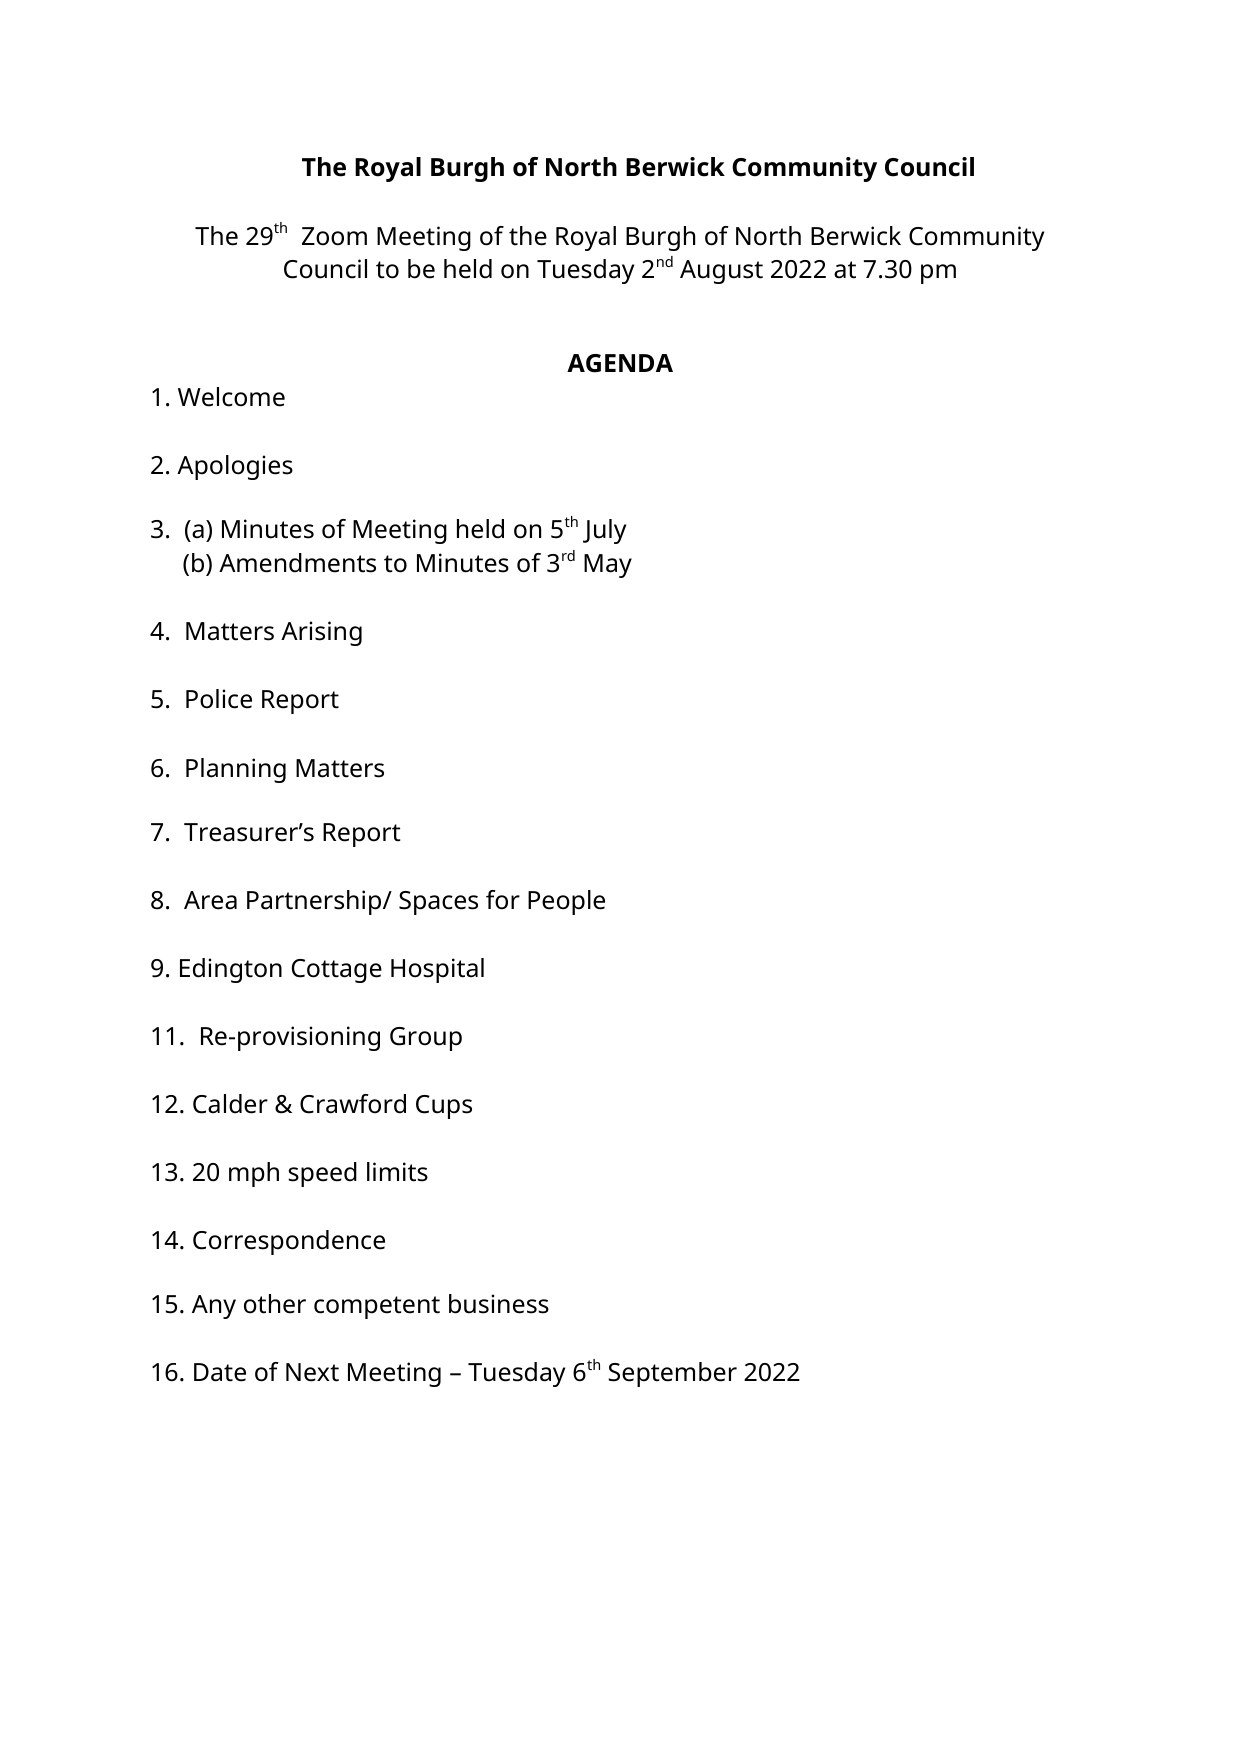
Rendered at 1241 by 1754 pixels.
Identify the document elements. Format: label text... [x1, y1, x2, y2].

text 6. Planning Matters [150, 750, 1090, 784]
text AGENDA [150, 346, 1090, 380]
text The Royal Burgh of North Berwick Community Council [187, 150, 1090, 184]
text 2. Apologies [150, 448, 1090, 482]
text 3. (a) Minutes of Meeting held on 5th July [150, 512, 1090, 546]
text 9. Edington Cottage Hospital [150, 950, 1090, 984]
text 1. Welcome [150, 380, 1090, 414]
text 15. Any other competent business [150, 1287, 1090, 1321]
text 12. Calder & Crawford Cups [150, 1087, 1090, 1121]
text 8. Area Partnership/ Spaces for People [150, 882, 1090, 916]
text The 29th Zoom Meeting of the Royal Burgh of North Berwick Community Council to be held on Tuesday 2nd August 2022 at 7.30 pm [150, 218, 1090, 286]
text 7. Treasurer’s Report [150, 814, 1090, 848]
text 13. 20 mph speed limits [150, 1155, 1090, 1189]
text 14. Correspondence [150, 1223, 1090, 1257]
text 4. Matters Arising [150, 614, 1090, 648]
text 5. Police Report [150, 682, 1090, 716]
text (b) Amendments to Minutes of 3rd May [150, 546, 1090, 580]
text 16. Date of Next Meeting – Tuesday 6th September 2022 [150, 1355, 1090, 1389]
text 11. Re-provisioning Group [150, 1018, 1090, 1053]
